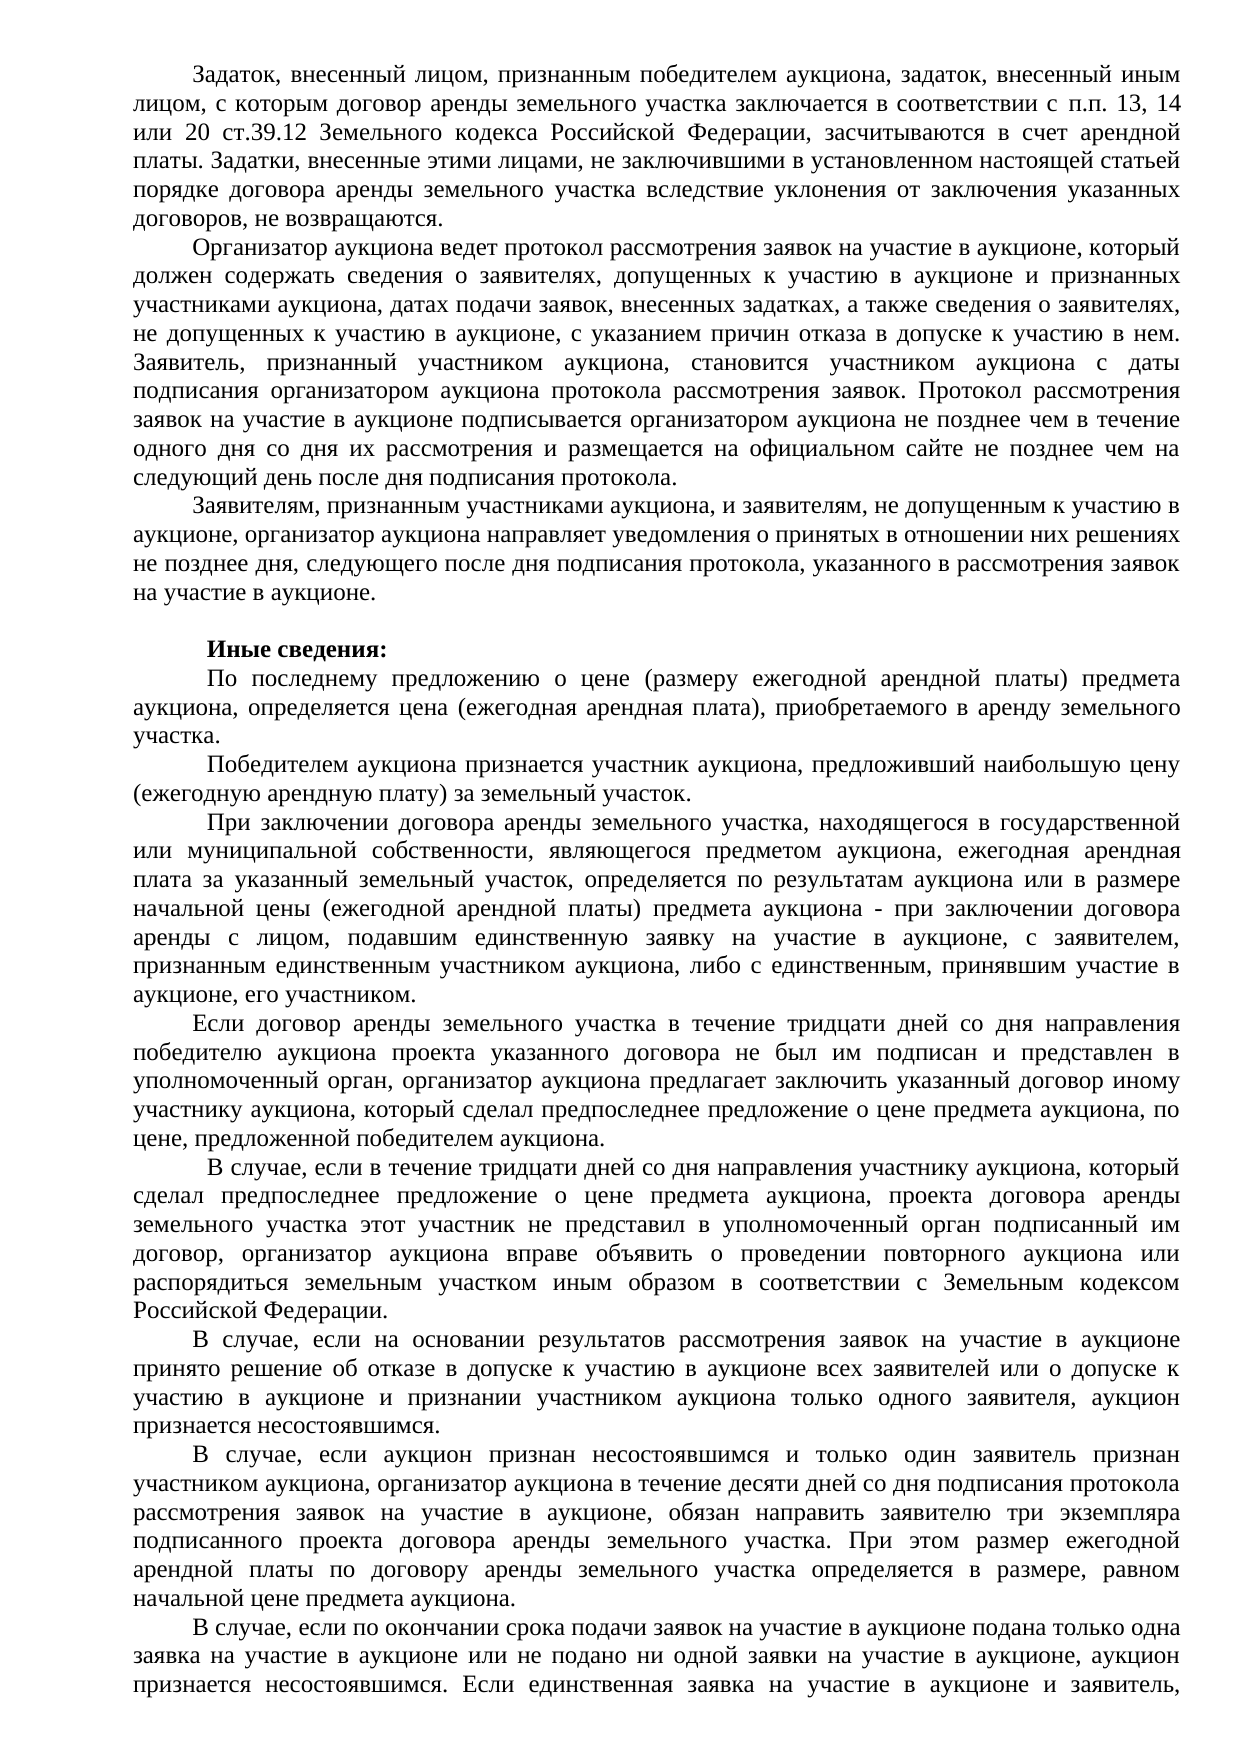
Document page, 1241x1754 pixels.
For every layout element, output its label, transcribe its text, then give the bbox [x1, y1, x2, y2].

text В случае, если на основании результатов рассмотрения заявок на участие в аукционе принято решение об отказе в допуске к участию в аукционе всех заявителей или о допуске к участию в аукционе и признании участником аукциона только одного заявителя, аукцион признается несостоявшимся. [133, 1324, 1181, 1439]
text Заявителям, признанным участниками аукциона, и заявителям, не допущенным к участию в аукционе, организатор аукциона направляет уведомления о принятых в отношении них решениях не позднее дня, следующего после дня подписания протокола, указанного в рассмотрения заявок на участие в аукционе. [133, 490, 1181, 605]
text При заключении договора аренды земельного участка, находящегося в государственной или муниципальной собственности, являющегося предметом аукциона, ежегодная арендная плата за указанный земельный участок, определяется по результатам аукциона или в размере начальной цены (ежегодной арендной платы) предмета аукциона - при заключении договора аренды с лицом, подавшим единственную заявку на участие в аукционе, с заявителем, признанным единственным участником аукциона, либо с единственным, принявшим участие в аукционе, его участником. [133, 807, 1181, 1008]
text Задаток, внесенный лицом, признанным победителем аукциона, задаток, внесенный иным лицом, с которым договор аренды земельного участка заключается в соответствии с п.п. 13, 14 или 20 ст.39.12 Земельного кодекса Российской Федерации, засчитываются в счет арендной платы. Задатки, внесенные этими лицами, не заключившими в установленном настоящей статьей порядке договора аренды земельного участка вследствие уклонения от заключения указанных договоров, не возвращаются. [133, 59, 1181, 232]
text Если договор аренды земельного участка в течение тридцати дней со дня направления победителю аукциона проекта указанного договора не был им подписан и представлен в уполномоченный орган, организатор аукциона предлагает заключить указанный договор иному участнику аукциона, который сделал предпоследнее предложение о цене предмета аукциона, по цене, предложенной победителем аукциона. [133, 1008, 1181, 1152]
text Победителем аукциона признается участник аукциона, предложивший наибольшую цену (ежегодную арендную плату) за земельный участок. [133, 749, 1181, 807]
text Иные сведения: [133, 634, 1181, 663]
text Организатор аукциона ведет протокол рассмотрения заявок на участие в аукционе, который должен содержать сведения о заявителях, допущенных к участию в аукционе и признанных участниками аукциона, датах подачи заявок, внесенных задатках, а также сведения о заявителях, не допущенных к участию в аукционе, с указанием причин отказа в допуске к участию в нем. Заявитель, признанный участником аукциона, становится участником аукциона с даты подписания организатором аукциона протокола рассмотрения заявок. Протокол рассмотрения заявок на участие в аукционе подписывается организатором аукциона не позднее чем в течение одного дня со дня их рассмотрения и размещается на официальном сайте не позднее чем на следующий день после дня подписания протокола. [133, 232, 1181, 490]
text По последнему предложению о цене (размеру ежегодной арендной платы) предмета аукциона, определяется цена (ежегодная арендная плата), приобретаемого в аренду земельного участка. [133, 663, 1181, 749]
text В случае, если аукцион признан несостоявшимся и только один заявитель признан участником аукциона, организатор аукциона в течение десяти дней со дня подписания протокола рассмотрения заявок на участие в аукционе, обязан направить заявителю три экземпляра подписанного проекта договора аренды земельного участка. При этом размер ежегодной арендной платы по договору аренды земельного участка определяется в размере, равном начальной цене предмета аукциона. [133, 1439, 1181, 1612]
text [133, 1612, 1181, 1698]
text В случае, если в течение тридцати дней со дня направления участнику аукциона, который сделал предпоследнее предложение о цене предмета аукциона, проекта договора аренды земельного участка этот участник не представил в уполномоченный орган подписанный им договор, организатор аукциона вправе объявить о проведении повторного аукциона или распорядиться земельным участком иным образом в соответствии с Земельным кодексом Российской Федерации. [133, 1152, 1181, 1324]
